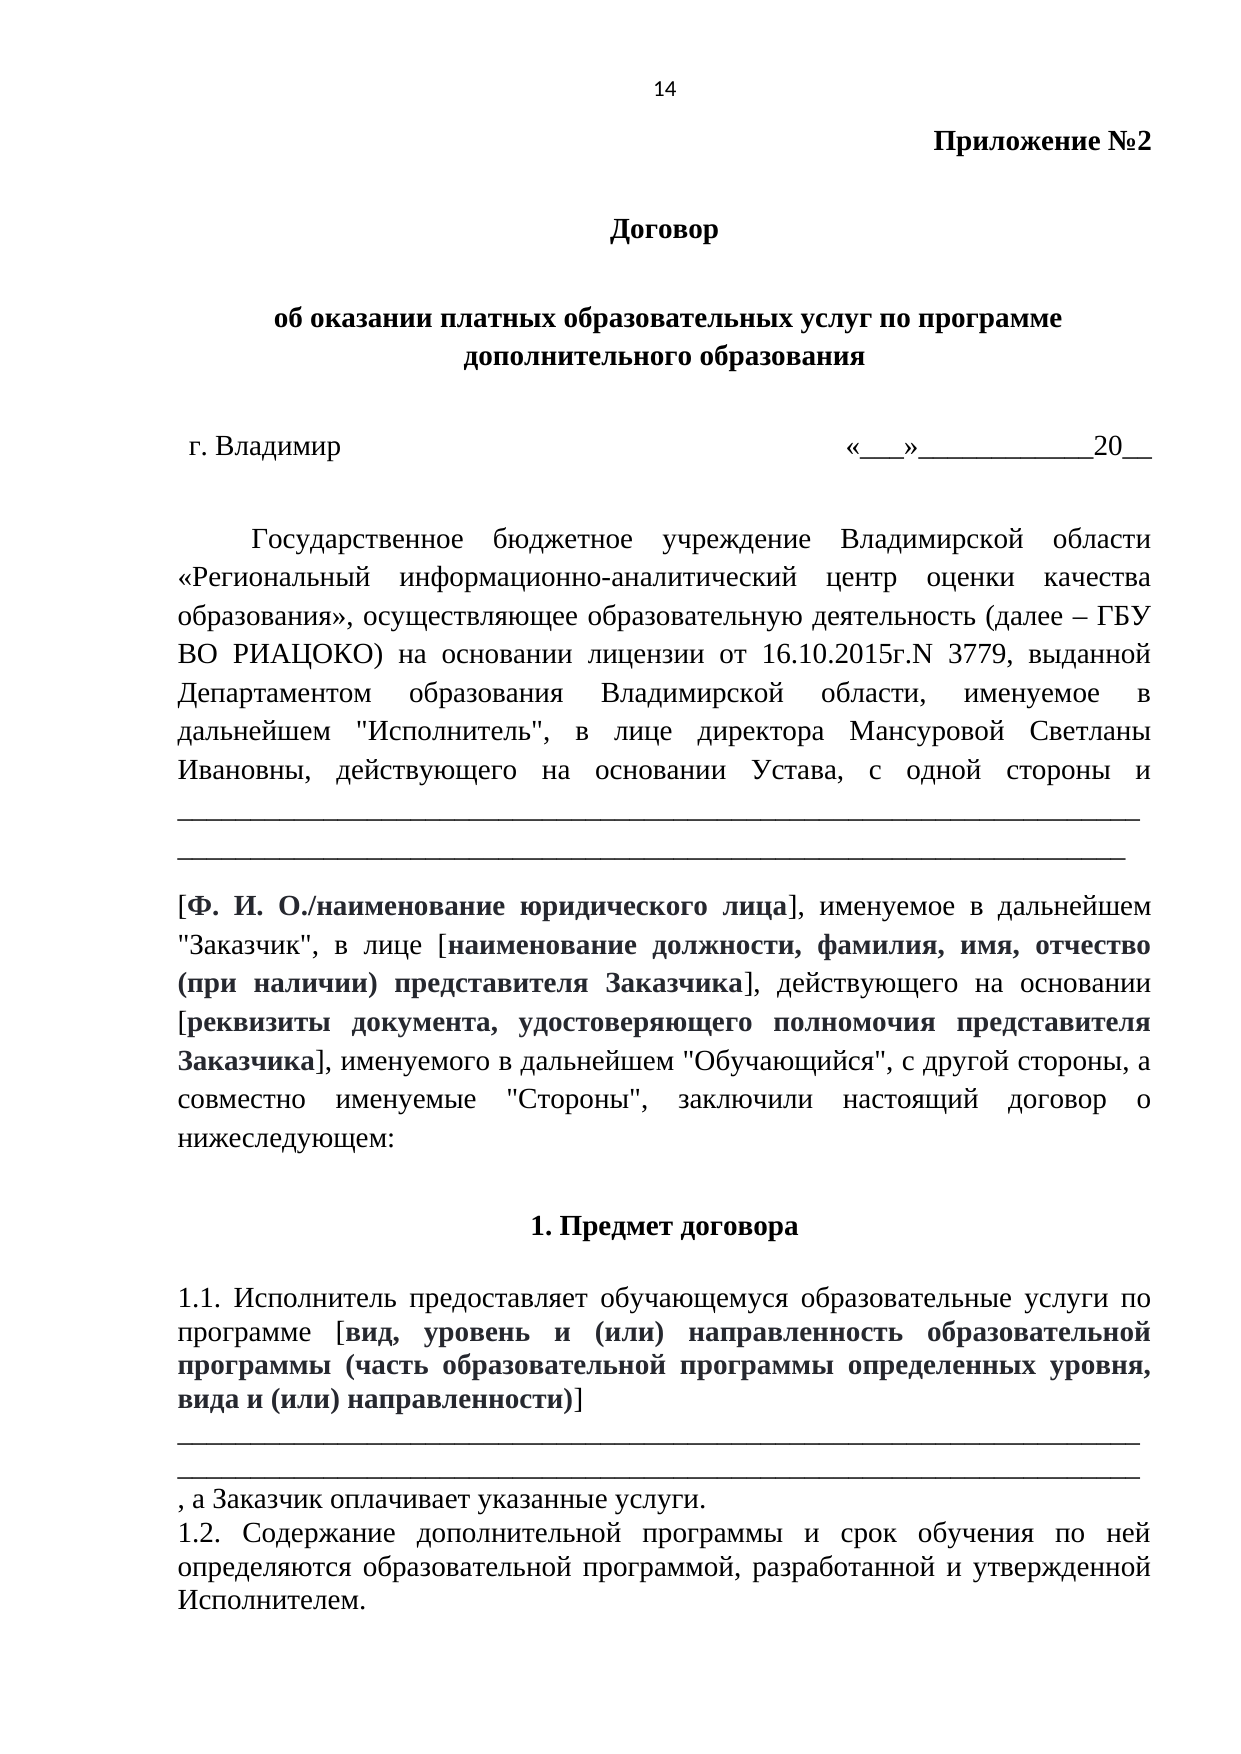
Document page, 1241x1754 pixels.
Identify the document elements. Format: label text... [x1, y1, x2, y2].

text 1.1. Исполнитель предоставляет обучающемуся образовательные услуги по программе [вид, уровень и (или) направленность образовательной программы (часть образовательной программы определенных уровня, вида и (или) направленности)] [177, 1280, 1152, 1414]
text , а Заказчик оплачивает указанные услуги. [177, 1482, 1152, 1515]
text Государственное бюджетное учреждение Владимирской области «Региональный информационно-аналитический центр оценки качества образования», осуществляющее образовательную деятельность (далее – ГБУ ВО РИАЦОКО) на основании лицензии от 16.10.2015г.N 3779, выданной Департаментом образования Владимирской области, именуемое в дальнейшем "Исполнитель", в лице директора Мансуровой Светланы Ивановны, действующего на основании Устава, с одной стороны и ___________________________________________________________________________________________________________________________________ [177, 521, 1152, 863]
text ____________________________________________________________________________________________________________________________________ [177, 1414, 1152, 1482]
subtitle об оказании платных образовательных услуг по программе дополнительного образования [177, 300, 1152, 372]
text Приложение №2 [177, 123, 1152, 156]
subtitle 1. Предмет договора [177, 1208, 1152, 1242]
subtitle Договор [177, 211, 1152, 245]
text [Ф. И. О./наименование юридического лица], именуемое в дальнейшем "Заказчик", в лице [наименование должности, фамилия, имя, отчество (при наличии) представителя Заказчика], действующего на основании [реквизиты документа, удостоверяющего полномочия представителя Заказчика], именуемого в дальнейшем "Обучающийся", с другой стороны, а совместно именуемые "Стороны", заключили настоящий договор о нижеследующем: [177, 888, 1152, 1153]
table_header г. Владимир [177, 428, 756, 461]
table_header «___»____________20__ [756, 428, 1240, 461]
text 1.2. Содержание дополнительной программы и срок обучения по ней определяются образовательной программой, разработанной и утвержденной Исполнителем. [177, 1515, 1152, 1616]
